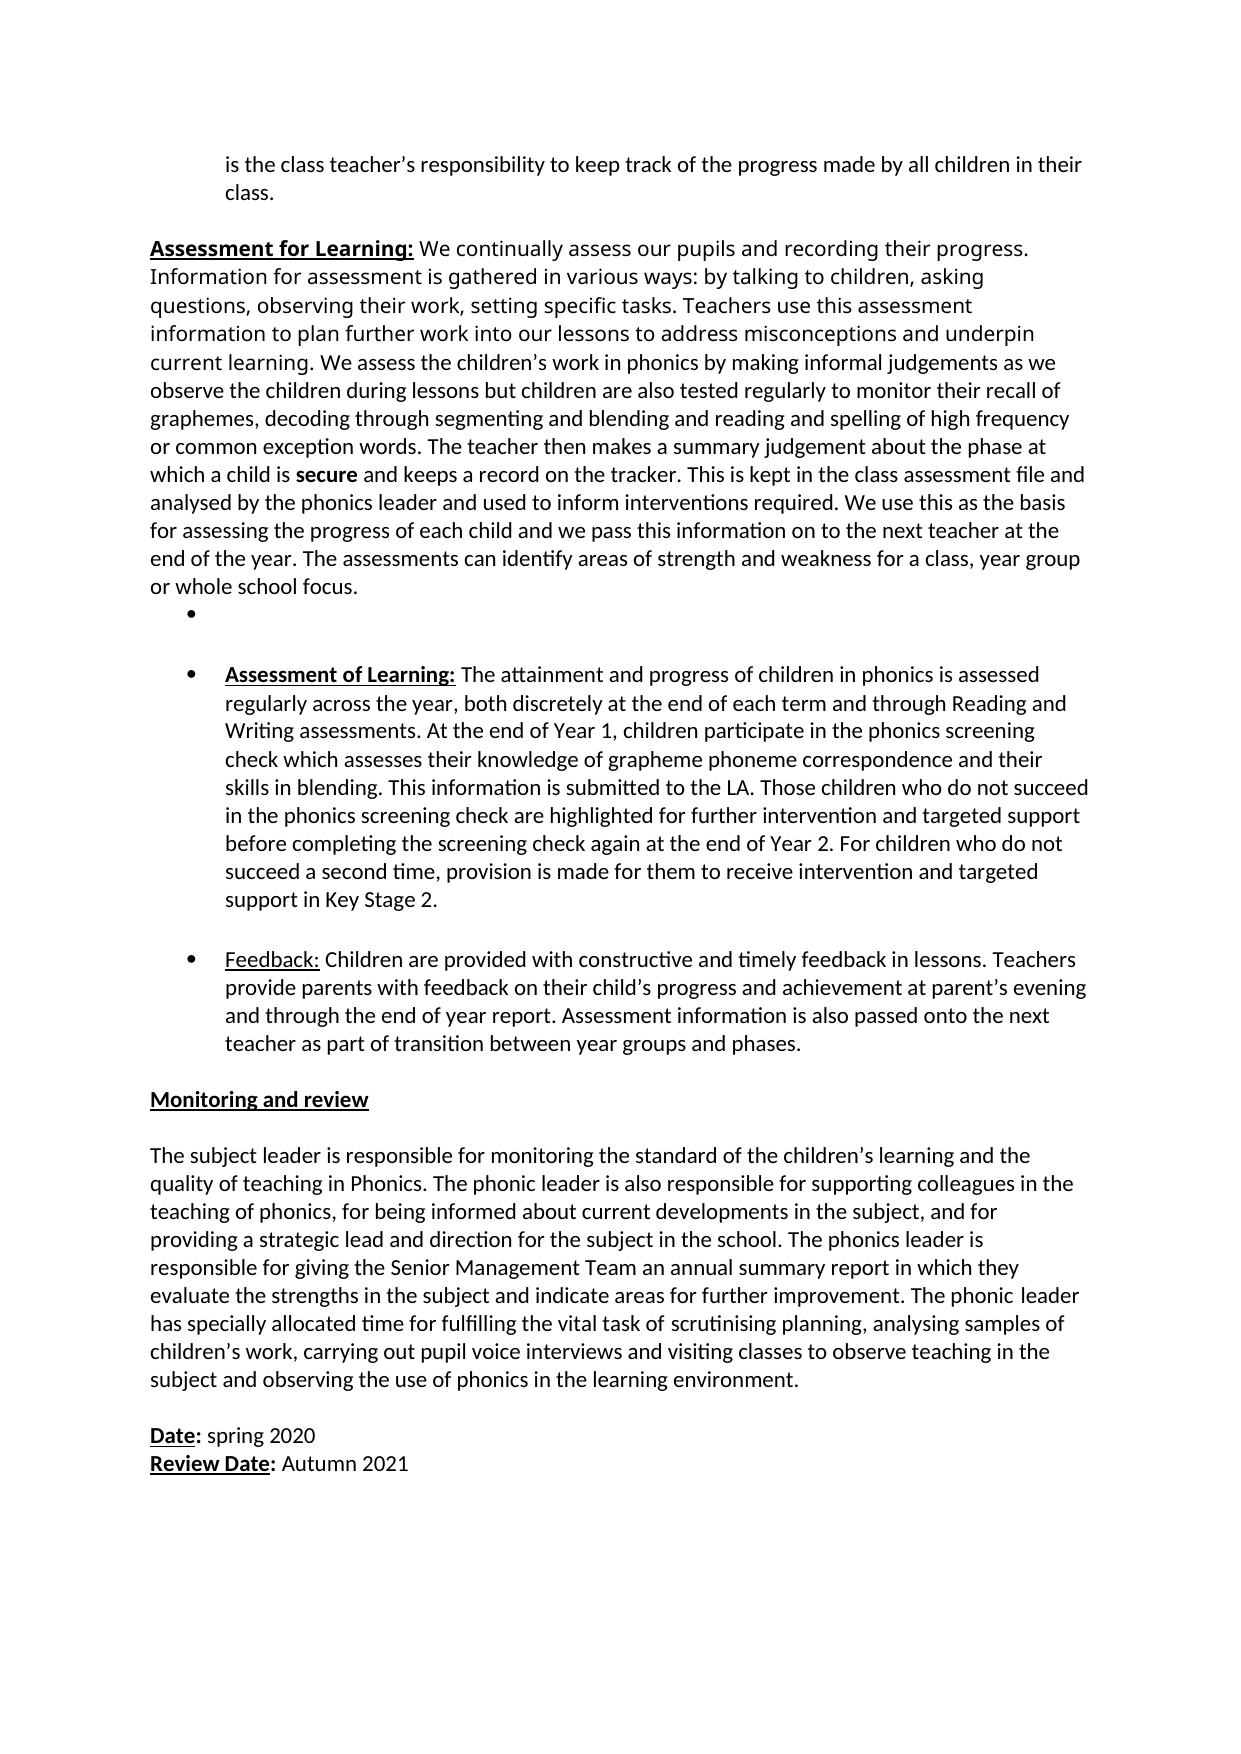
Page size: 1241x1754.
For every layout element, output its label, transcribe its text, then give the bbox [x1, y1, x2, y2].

text Date: spring 2020 [150, 1421, 1090, 1449]
text Monitoring and review [150, 1085, 1090, 1113]
text Review Date: Autumn 2021 [150, 1449, 1090, 1477]
text The subject leader is responsible for monitoring the standard of the children’s learning and the quality of teaching in Phonics. The phonic leader is also responsible for supporting colleagues in the teaching of phonics, for being informed about current developments in the subject, and for providing a strategic lead and direction for the subject in the school. The phonics leader is responsible for giving the Senior Management Team an annual summary report in which they evaluate the strengths in the subject and indicate areas for further improvement. The phonic leader has specially allocated time for fulfilling the vital task of scrutinising planning, analysing samples of children’s work, carrying out pupil voice interviews and visiting classes to observe teaching in the subject and observing the use of phonics in the learning environment. [150, 1141, 1090, 1393]
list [187, 150, 1090, 206]
text Assessment for Learning: We continually assess our pupils and recording their progress. Information for assessment is gathered in various ways: by talking to children, asking questions, observing their work, setting specific tasks. Teachers use this assessment information to plan further work into our lessons to address misconceptions and underpin current learning. We assess the children’s work in phonics by making informal judgements as we observe the children during lessons but children are also tested regularly to monitor their recall of graphemes, decoding through segmenting and blending and reading and spelling of high frequency or common exception words. The teacher then makes a summary judgement about the phase at which a child is secure and keeps a record on the tracker. This is kept in the class assessment file and analysed by the phonics leader and used to inform interventions required. We use this as the basis for assessing the progress of each child and we pass this information on to the next teacher at the end of the year. The assessments can identify areas of strength and weakness for a class, year group or whole school focus. [150, 234, 1090, 600]
list Assessment of Learning: The attainment and progress of children in phonics is assessed regularly across the year, both discretely at the end of each term and through Reading and Writing assessments. At the end of Year 1, children participate in the phonics screening check which assesses their knowledge of grapheme phoneme correspondence and their skills in blending. This information is submitted to the LA. Those children who do not succeed in the phonics screening check are highlighted for further intervention and targeted support before completing the screening check again at the end of Year 2. For children who do not succeed a second time, provision is made for them to receive intervention and targeted support in Key Stage 2. [187, 661, 1090, 913]
list Feedback: Children are provided with constructive and timely feedback in lessons. Teachers provide parents with feedback on their child’s progress and achievement at parent’s evening and through the end of year report. Assessment information is also passed onto the next teacher as part of transition between year groups and phases. [187, 945, 1090, 1057]
